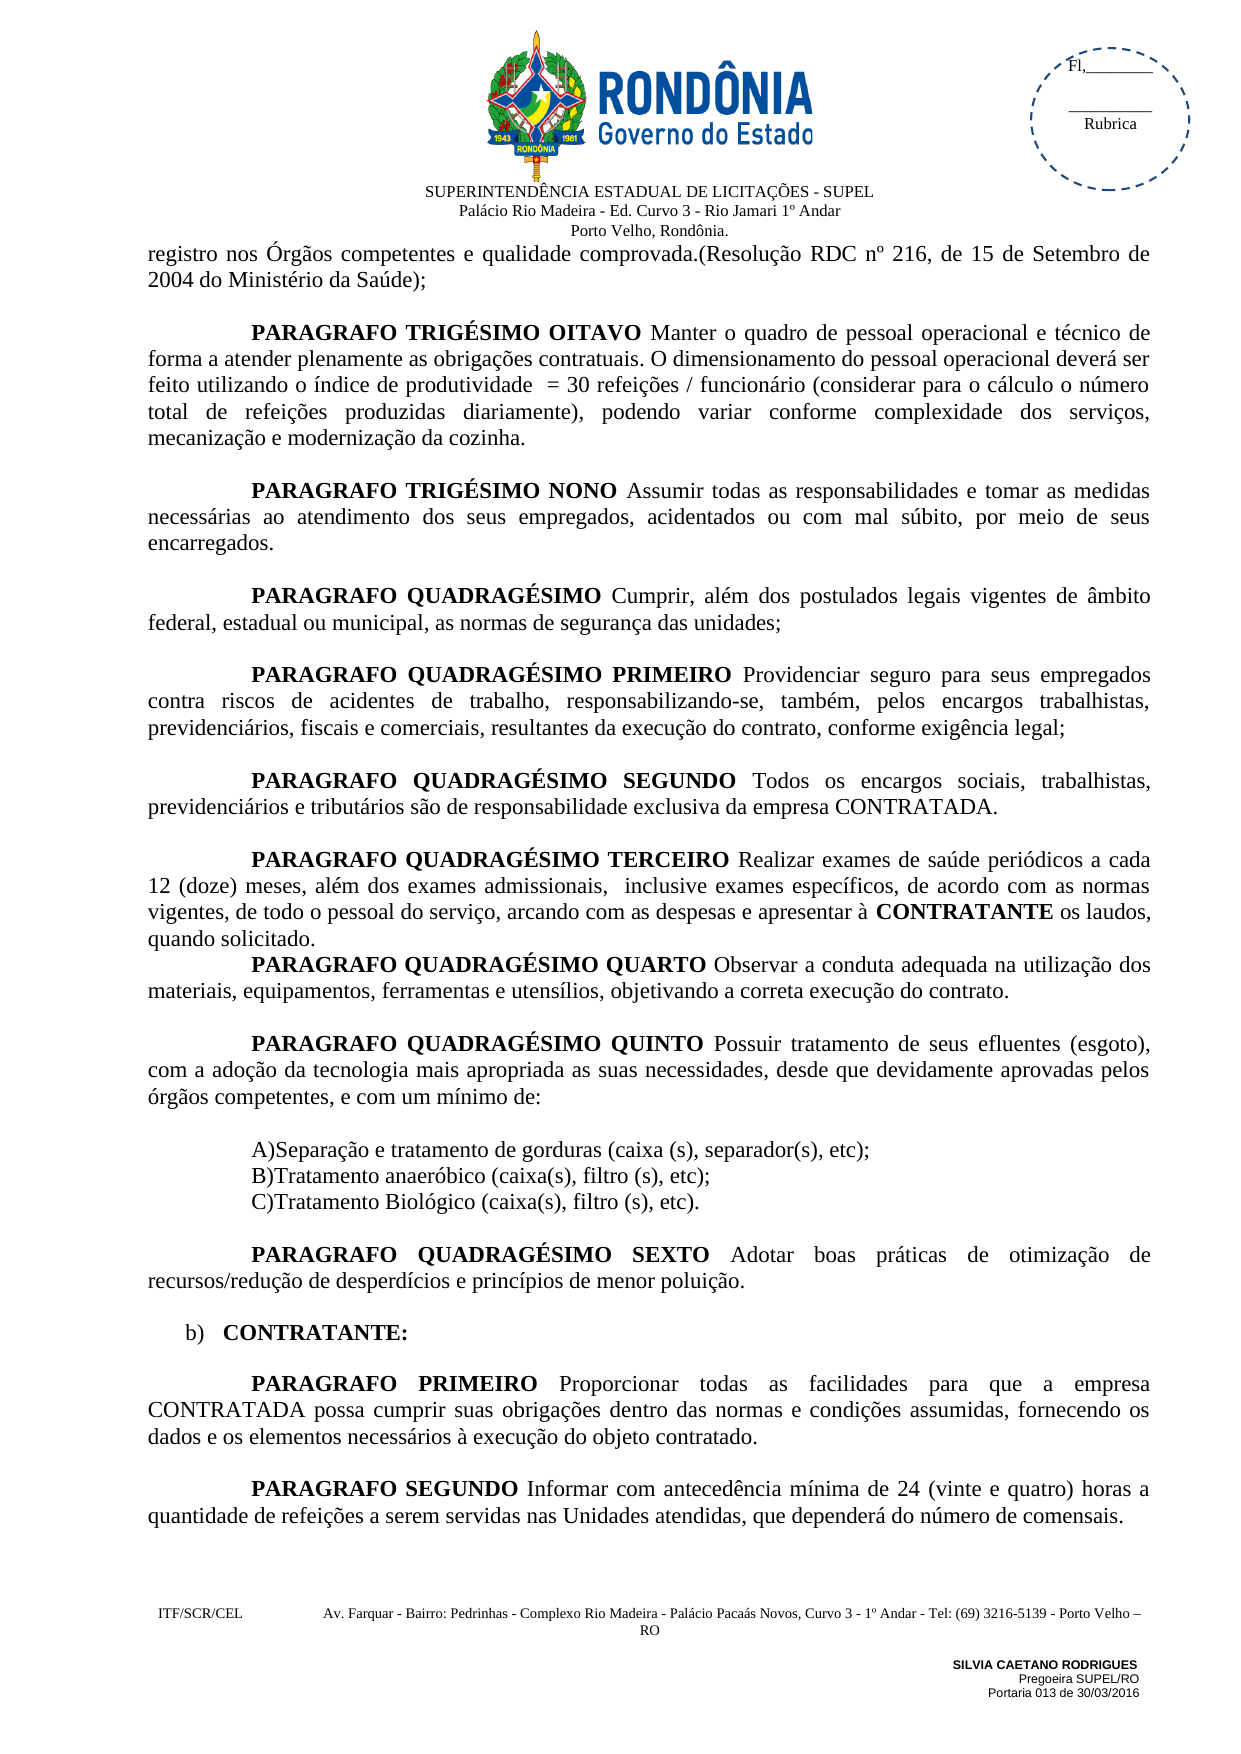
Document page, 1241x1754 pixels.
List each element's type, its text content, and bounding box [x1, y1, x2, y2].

text PARAGRAFO QUADRAGÉSIMO Cumprir, além dos postulados legais vigentes de âmbito federal, estadual ou municipal, as normas de segurança das unidades; [148, 582, 1152, 635]
text PARAGRAFO QUADRAGÉSIMO TERCEIRO Realizar exames de saúde periódicos a cada 12 (doze) meses, além dos exames admissionais, inclusive exames específicos, de acordo com as normas vigentes, de todo o pessoal do serviço, arcando com as despesas e apresentar à CONTRATANTE os laudos, quando solicitado. [148, 846, 1152, 951]
text B)Tratamento anaeróbico (caixa(s), filtro (s), etc); [148, 1162, 1152, 1188]
text PARAGRAFO SEGUNDO Informar com antecedência mínima de 24 (vinte e quatro) horas a quantidade de refeições a serem servidas nas Unidades atendidas, que dependerá do número de comensais. [148, 1476, 1152, 1528]
text PARAGRAFO QUADRAGÉSIMO SEXTO Adotar boas práticas de otimização de recursos/redução de desperdícios e princípios de menor poluição. [148, 1241, 1152, 1294]
text PARAGRAFO QUADRAGÉSIMO PRIMEIRO Providenciar seguro para seus empregados contra riscos de acidentes de trabalho, responsabilizando-se, também, pelos encargos trabalhistas, previdenciários, fiscais e comerciais, resultantes da execução do contrato, conforme exigência legal; [148, 661, 1152, 740]
text PARAGRAFO TRIGÉSIMO NONO Assumir todas as responsabilidades e tomar as medidas necessárias ao atendimento dos seus empregados, acidentados ou com mal súbito, por meio de seus encarregados. [148, 477, 1152, 556]
picture [486, 29, 813, 182]
text PARAGRAFO PRIMEIRO Proporcionar todas as facilidades para que a empresa CONTRATADA possa cumprir suas obrigações dentro das normas e condições assumidas, fornecendo os dados e os elementos necessários à execução do objeto contratado. [148, 1370, 1152, 1449]
text C)Tratamento Biológico (caixa(s), filtro (s), etc). [148, 1188, 1152, 1215]
text PARAGRAFO TRIGÉSIMO OITAVO Manter o quadro de pessoal operacional e técnico de forma a atender plenamente as obrigações contratuais. O dimensionamento do pessoal operacional deverá ser feito utilizando o índice de produtividade = 30 refeições / funcionário (considerar para o cálculo o número total de refeições produzidas diariamente), podendo variar conforme complexidade dos serviços, mecanização e modernização da cozinha. [148, 319, 1152, 450]
text A)Separação e tratamento de gorduras (caixa (s), separador(s), etc); [148, 1136, 1152, 1162]
list CONTRATANTE: [185, 1319, 1152, 1345]
text PARAGRAFO QUADRAGÉSIMO QUARTO Observar a conduta adequada na utilização dos materiais, equipamentos, ferramentas e utensílios, objetivando a correta execução do contrato. [148, 951, 1152, 1004]
text PARAGRAFO QUADRAGÉSIMO SEGUNDO Todos os encargos sociais, trabalhistas, previdenciários e tributários são de responsabilidade exclusiva da empresa CONTRATADA. [148, 767, 1152, 819]
text PARAGRAFO QUADRAGÉSIMO QUINTO Possuir tratamento de seus efluentes (esgoto), com a adoção da tecnologia mais apropriada as suas necessidades, desde que devidamente aprovadas pelos órgãos competentes, e com um mínimo de: [148, 1030, 1152, 1109]
